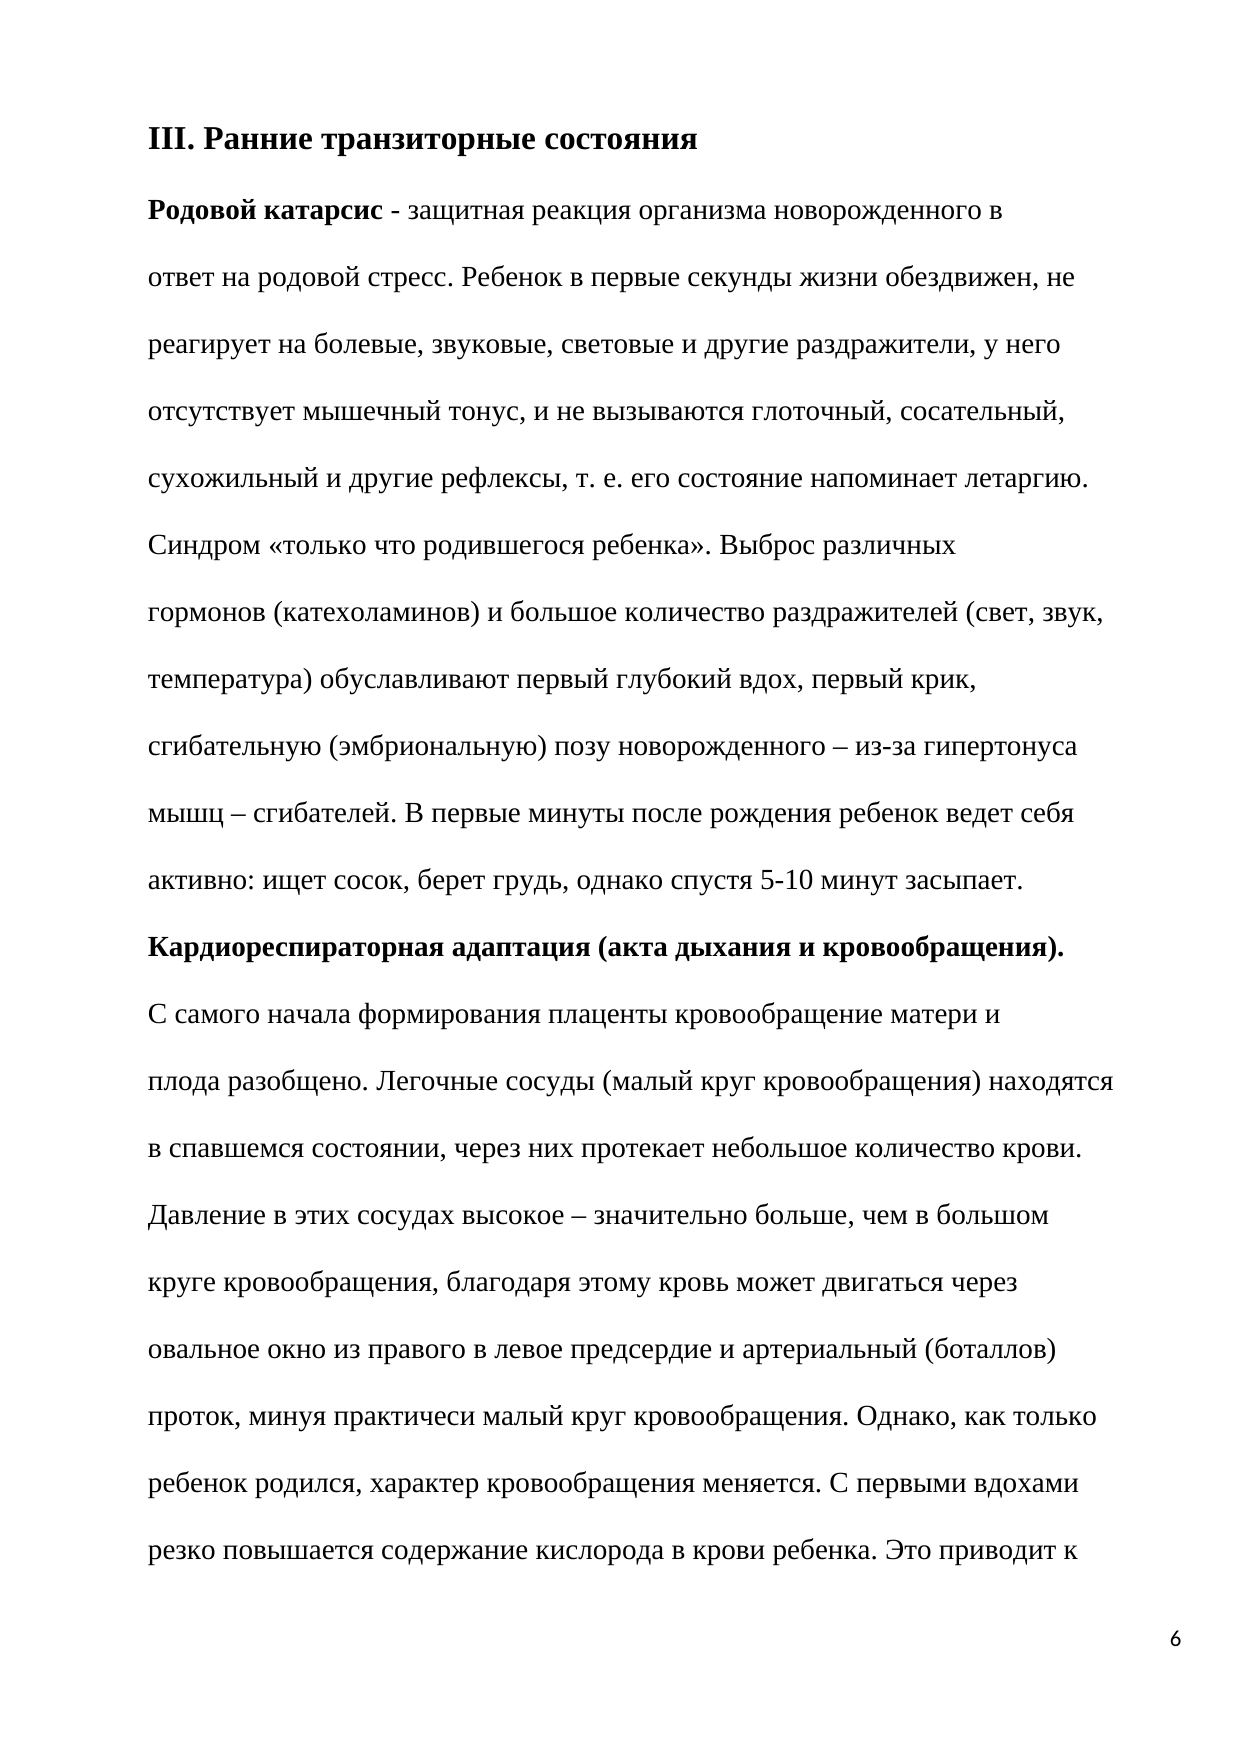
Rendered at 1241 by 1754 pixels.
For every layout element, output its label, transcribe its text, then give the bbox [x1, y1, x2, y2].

text сухожильный и другие рефлексы, т. е. его состояние напоминает летаргию. [148, 460, 1181, 494]
text мышц – сгибателей. В первые минуты после рождения ребенок ведет себя [148, 795, 1181, 829]
text проток, минуя практичеси малый круг кровообращения. Однако, как только [148, 1398, 1181, 1431]
text Синдром «только что родившегося ребенка». Выброс различных [148, 527, 1181, 561]
text резко повышается содержание кислорода в крови ребенка. Это приводит к [148, 1532, 1181, 1565]
text III. Ранние транзиторные состояния [148, 118, 1181, 156]
text гормонов (катехоламинов) и большое количество раздражителей (свет, звук, [148, 594, 1181, 628]
text овальное окно из правого в левое предсердие и артериальный (боталлов) [148, 1331, 1181, 1364]
text отсутствует мышечный тонус, и не вызываются глоточный, сосательный, [148, 393, 1181, 427]
text Родовой катарсис - защитная реакция организма новорожденного в [148, 192, 1181, 226]
text ответ на родовой стресс. Ребенок в первые секунды жизни обездвижен, не [148, 259, 1181, 293]
text Давление в этих сосудах высокое – значительно больше, чем в большом [148, 1197, 1181, 1231]
text реагирует на болевые, звуковые, световые и другие раздражители, у него [148, 326, 1181, 360]
text С самого начала формирования плаценты кровообращение матери и [148, 996, 1181, 1029]
text ребенок родился, характер кровообращения меняется. С первыми вдохами [148, 1465, 1181, 1498]
text температура) обуславливают первый глубокий вдох, первый крик, [148, 661, 1181, 695]
text Кардиореспираторная адаптация (акта дыхания и кровообращения). [148, 929, 1181, 963]
text сгибательную (эмбриональную) позу новорожденного – из-за гипертонуса [148, 728, 1181, 762]
text активно: ищет сосок, берет грудь, однако спустя 5-10 минут засыпает. [148, 862, 1181, 896]
text в спавшемся состоянии, через них протекает небольшое количество крови. [148, 1130, 1181, 1163]
text круге кровообращения, благодаря этому кровь может двигаться через [148, 1264, 1181, 1297]
text плода разобщено. Легочные сосуды (малый круг кровообращения) находятся [148, 1063, 1181, 1097]
